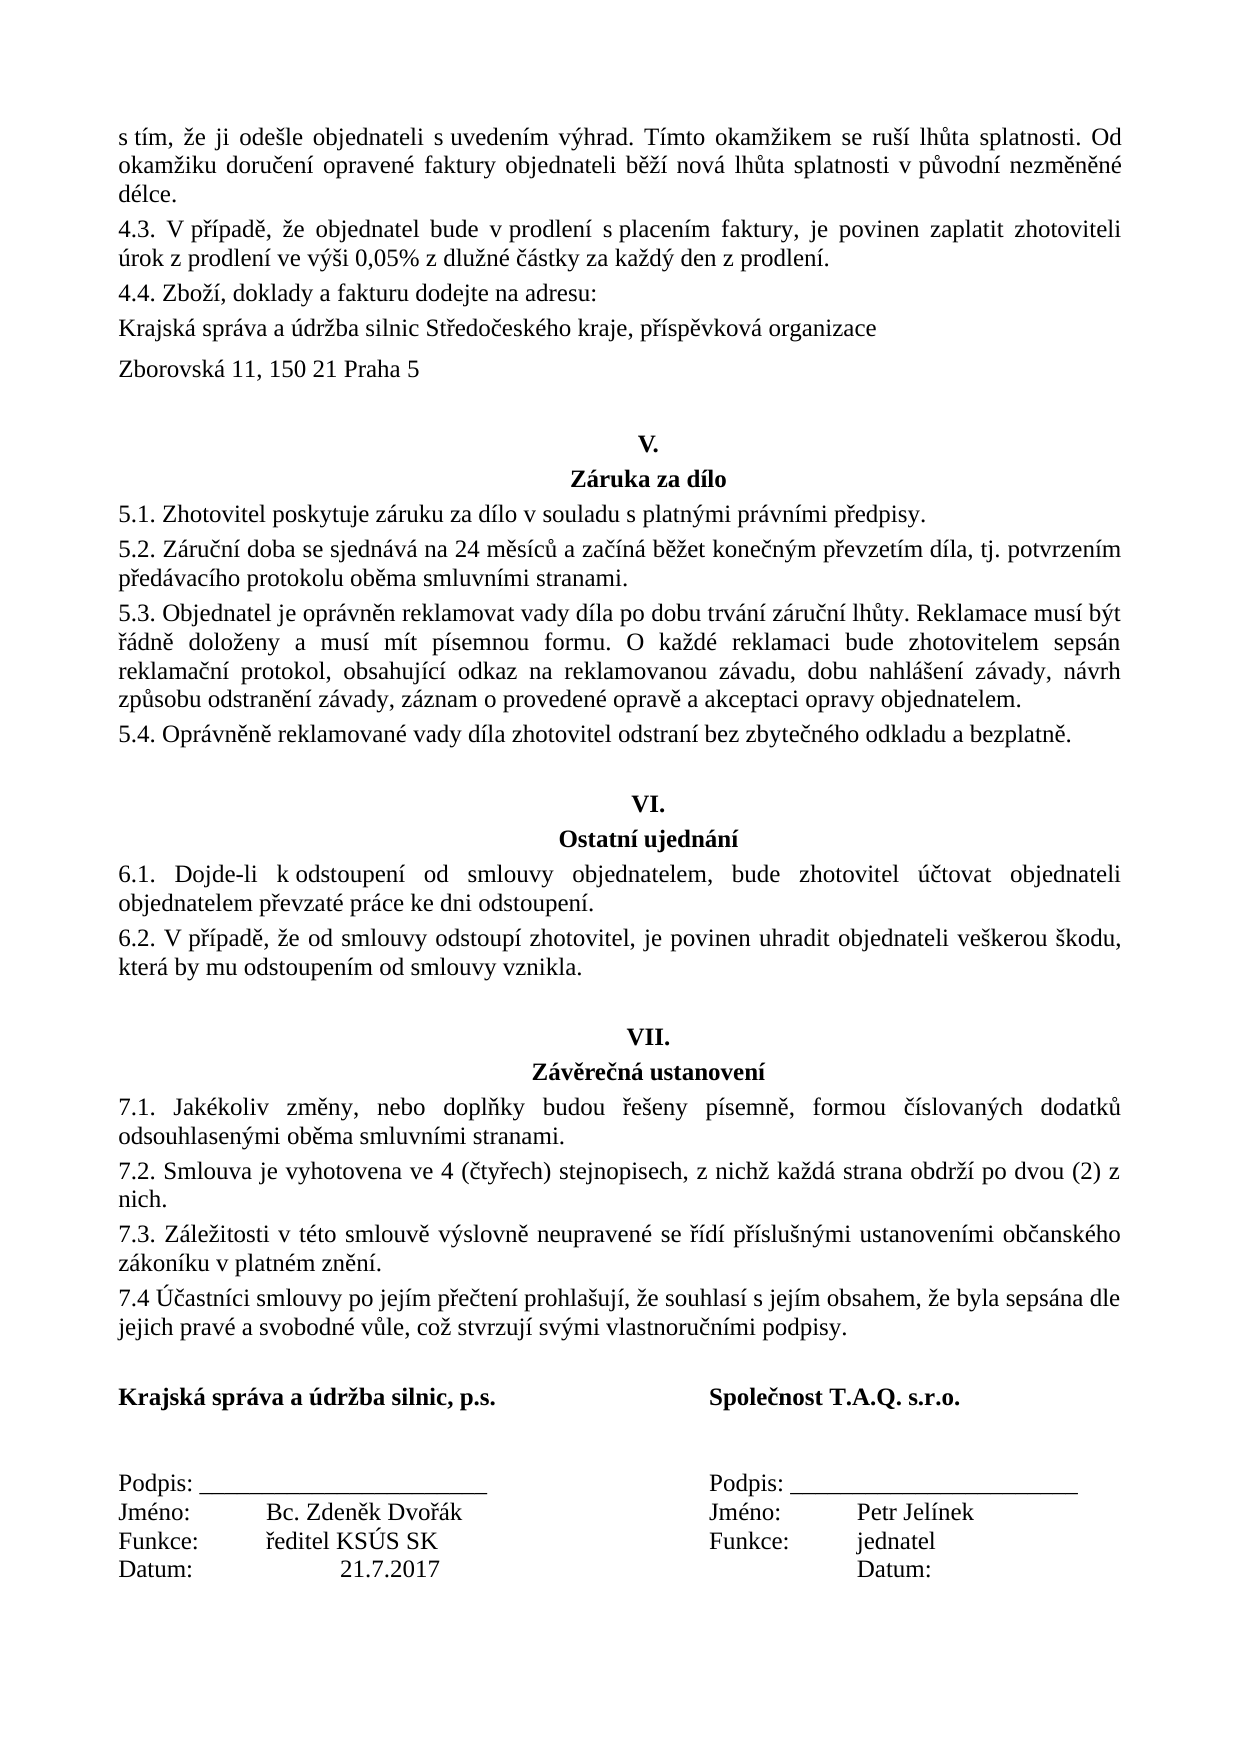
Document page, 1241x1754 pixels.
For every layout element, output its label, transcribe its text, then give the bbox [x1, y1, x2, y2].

text Jméno: Bc. Zdeněk Dvořák Jméno: Petr Jelínek [118, 1497, 1122, 1526]
text 4.4. Zboží, doklady a fakturu dodejte na adresu: [118, 278, 1122, 307]
text Podpis: _______________________ Podpis: _______________________ [118, 1468, 1122, 1497]
subtitle VI. [174, 789, 1122, 818]
subtitle Závěrečná ustanovení [174, 1057, 1122, 1086]
text Datum: 21.7.2017 Datum: [118, 1554, 1122, 1583]
text 4.3. V případě, že objednatel bude v prodlení s placením faktury, je povinen zaplatit zhotoviteli úrok z prodlení ve výši 0,05% z dlužné částky za každý den z prodlení. [118, 214, 1122, 272]
text 6.2. V případě, že od smlouvy odstoupí zhotovitel, je povinen uhradit objednateli veškerou škodu, která by mu odstoupením od smlouvy vznikla. [118, 923, 1122, 981]
subtitle V. [174, 429, 1122, 458]
text Funkce: ředitel KSÚS SK Funkce: jednatel [118, 1526, 1122, 1554]
text 7.3. Záležitosti v této smlouvě výslovně neupravené se řídí příslušnými ustanoveními občanského zákoníku v platném znění. [118, 1219, 1122, 1277]
text 5.3. Objednatel je oprávněn reklamovat vady díla po dobu trvání záruční lhůty. Reklamace musí být řádně doloženy a musí mít písemnou formu. O každé reklamaci bude zhotovitelem sepsán reklamační protokol, obsahující odkaz na reklamovanou závadu, dobu nahlášení závady, návrh způsobu odstranění závady, záznam o provedené opravě a akceptaci opravy objednatelem. [118, 598, 1122, 713]
text 7.2. Smlouva je vyhotovena ve 4 (čtyřech) stejnopisech, z nichž každá strana obdrží po dvou (2) z nich. [118, 1156, 1122, 1213]
text Krajská správa a údržba silnic Středočeského kraje, příspěvková organizace [118, 313, 1122, 342]
text Zborovská 11, 150 21 Praha 5 [118, 354, 1122, 382]
text 5.2. Záruční doba se sjednává na 24 měsíců a začíná běžet konečným převzetím díla, tj. potvrzením předávacího protokolu oběma smluvními stranami. [118, 534, 1122, 592]
text 5.1. Zhotovitel poskytuje záruku za dílo v souladu s platnými právními předpisy. [118, 499, 1122, 528]
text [118, 122, 1122, 208]
text 7.1. Jakékoliv změny, nebo doplňky budou řešeny písemně, formou číslovaných dodatků odsouhlasenými oběma smluvními stranami. [118, 1092, 1122, 1149]
subtitle Záruka za dílo [174, 464, 1122, 493]
text 6.1. Dojde-li k odstoupení od smlouvy objednatelem, bude zhotovitel účtovat objednateli objednatelem převzaté práce ke dni odstoupení. [118, 859, 1122, 917]
text Krajská správa a údržba silnic, p.s. Společnost T.A.Q. s.r.o. [118, 1382, 1122, 1411]
text 5.4. Oprávněně reklamované vady díla zhotovitel odstraní bez zbytečného odkladu a bezplatně. [118, 719, 1122, 748]
subtitle VII. [174, 1022, 1122, 1051]
text 7.4 Účastníci smlouvy po jejím přečtení prohlašují, že souhlasí s jejím obsahem, že byla sepsána dle jejich pravé a svobodné vůle, což stvrzují svými vlastnoručními podpisy. [118, 1283, 1122, 1341]
subtitle Ostatní ujednání [174, 824, 1122, 853]
